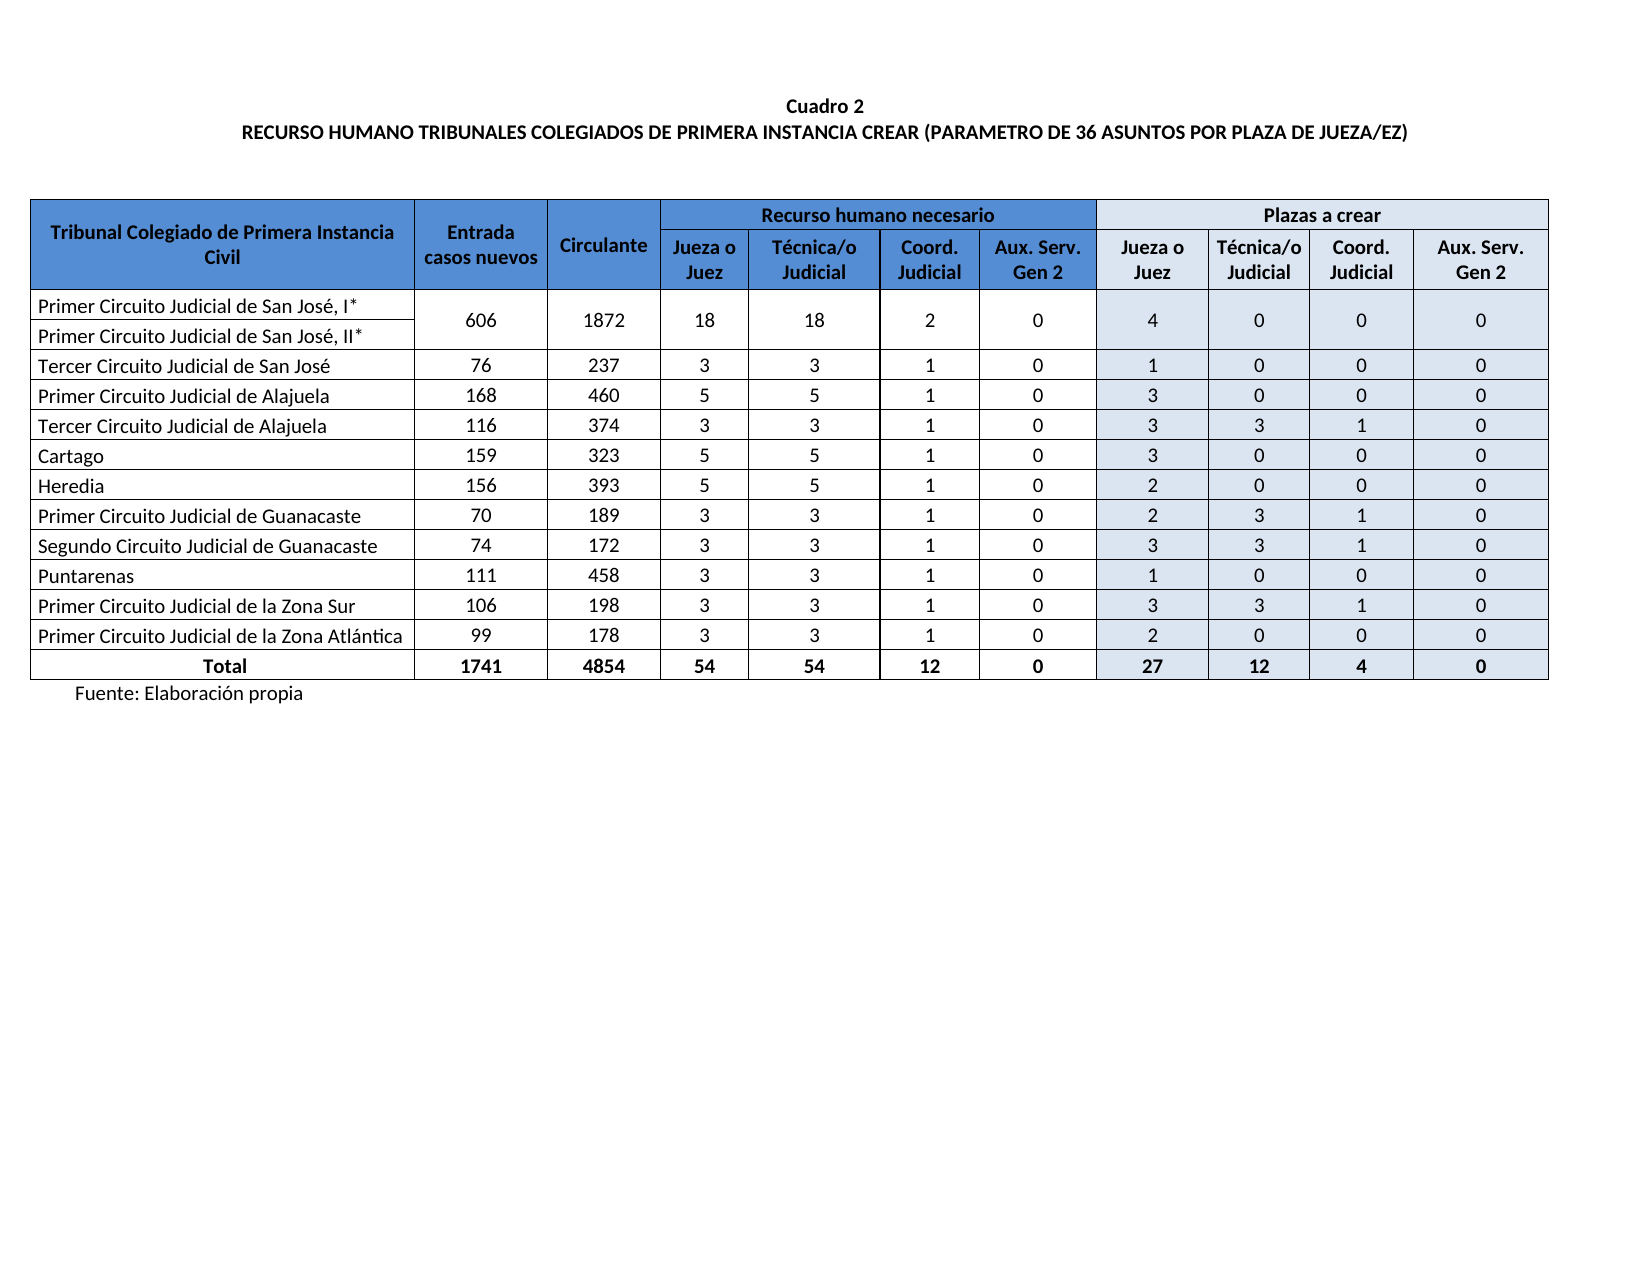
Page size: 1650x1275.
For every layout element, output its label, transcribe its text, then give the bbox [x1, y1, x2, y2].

table_cell 3 [749, 350, 879, 379]
table_cell 0 [980, 410, 1096, 439]
table_cell 12 [1209, 650, 1309, 679]
table_cell 5 [661, 440, 748, 469]
table_cell 0 [980, 530, 1096, 559]
table_cell 1 [1310, 410, 1413, 439]
text Cuadro 2 [75, 94, 1575, 119]
table_cell 0 [980, 650, 1096, 679]
table_cell 0 [980, 350, 1096, 379]
table_cell 1 [881, 440, 979, 469]
table_cell 5 [749, 440, 879, 469]
table_cell 74 [415, 530, 547, 559]
table_cell 3 [661, 590, 748, 619]
table_cell 0 [980, 290, 1096, 349]
table_cell 323 [548, 440, 660, 469]
table_cell 168 [415, 380, 547, 409]
table_cell 1 [1310, 590, 1413, 619]
table_cell 3 [1097, 590, 1208, 619]
table_header Recurso humano necesario [661, 200, 1096, 229]
table_cell 1 [1310, 500, 1413, 529]
table_cell 5 [749, 470, 879, 499]
text RECURSO HUMANO TRIBUNALES COLEGIADOS DE PRIMERA INSTANCIA CREAR (PARAMETRO DE 36 ASUNTOS POR PLAZA DE JUEZA/EZ) [75, 119, 1575, 144]
table_cell 0 [1209, 560, 1309, 589]
table_cell 4 [1310, 650, 1413, 679]
table_cell 0 [980, 560, 1096, 589]
table_cell 1 [881, 500, 979, 529]
table_cell 0 [1414, 590, 1548, 619]
table_cell 2 [881, 290, 979, 349]
table_cell 3 [1097, 410, 1208, 439]
table_cell 1 [881, 470, 979, 499]
table_cell Primer Circuito Judicial de Guanacaste [31, 500, 414, 529]
table_cell 18 [661, 290, 748, 349]
table_cell 111 [415, 560, 547, 589]
table_cell 189 [548, 500, 660, 529]
table_cell 0 [1209, 290, 1309, 349]
table_header Entrada casos nuevos [415, 200, 547, 289]
table_cell Tercer Circuito Judicial de San José [31, 350, 414, 379]
table_cell 159 [415, 440, 547, 469]
table_header Tribunal Colegiado de Primera Instancia Civil [31, 200, 414, 289]
table_cell 3 [749, 410, 879, 439]
table_cell 3 [1209, 410, 1309, 439]
table_cell 2 [1097, 500, 1208, 529]
table_cell 0 [1414, 440, 1548, 469]
table_cell 106 [415, 590, 547, 619]
table_cell 54 [661, 650, 748, 679]
table_cell 1 [1310, 530, 1413, 559]
table_cell 3 [661, 350, 748, 379]
table_cell 156 [415, 470, 547, 499]
table_cell Heredia [31, 470, 414, 499]
table_cell 0 [1414, 380, 1548, 409]
table_cell 178 [548, 620, 660, 649]
table_cell 0 [1310, 440, 1413, 469]
table_cell 5 [749, 380, 879, 409]
table_cell 2 [1097, 620, 1208, 649]
table_cell 1 [1097, 560, 1208, 589]
table_cell Aux. Serv. Gen 2 [980, 230, 1096, 289]
table_cell 0 [1310, 620, 1413, 649]
table_cell 0 [980, 440, 1096, 469]
table_cell 458 [548, 560, 660, 589]
table_cell Cartago [31, 440, 414, 469]
table_cell 0 [1414, 500, 1548, 529]
table_cell 0 [1414, 350, 1548, 379]
table_cell Coord. Judicial [881, 230, 979, 289]
table_cell 1 [881, 620, 979, 649]
table_header Plazas a crear [1097, 200, 1548, 229]
table_cell Tercer Circuito Judicial de Alajuela [31, 410, 414, 439]
table_cell 3 [1209, 500, 1309, 529]
table_cell 3 [1209, 530, 1309, 559]
table_cell 460 [548, 380, 660, 409]
table_cell 1 [881, 590, 979, 619]
table_cell 0 [1414, 290, 1548, 349]
table_cell Puntarenas [31, 560, 414, 589]
table_cell 1 [881, 530, 979, 559]
table_cell 0 [1414, 530, 1548, 559]
table_cell 3 [661, 410, 748, 439]
table_cell 0 [1209, 620, 1309, 649]
table_cell 76 [415, 350, 547, 379]
table_cell Primer Circuito Judicial de Alajuela [31, 380, 414, 409]
table_cell 3 [661, 500, 748, 529]
table_cell 5 [661, 380, 748, 409]
table_cell 12 [881, 650, 979, 679]
table_cell 0 [980, 380, 1096, 409]
table_cell 0 [1414, 470, 1548, 499]
table_cell 99 [415, 620, 547, 649]
table_cell 3 [661, 530, 748, 559]
table_cell 0 [1310, 470, 1413, 499]
table_cell 0 [980, 500, 1096, 529]
table_cell Técnica/o Judicial [749, 230, 879, 289]
table_cell 1 [1097, 350, 1208, 379]
table_cell 3 [1097, 440, 1208, 469]
table_cell 172 [548, 530, 660, 559]
table_cell 0 [1209, 440, 1309, 469]
table_cell 0 [980, 620, 1096, 649]
table_cell 1 [881, 380, 979, 409]
table_cell 0 [980, 470, 1096, 499]
table_cell 0 [1310, 380, 1413, 409]
table_cell Aux. Serv. Gen 2 [1414, 230, 1548, 289]
table_cell Primer Circuito Judicial de San José, I* [31, 290, 414, 319]
table_cell Técnica/o Judicial [1209, 230, 1309, 289]
table_cell Primer Circuito Judicial de San José, II* [31, 320, 414, 349]
table_cell Jueza o Juez [661, 230, 748, 289]
table_cell 1872 [548, 290, 660, 349]
table_cell 0 [980, 590, 1096, 619]
table_cell 0 [1209, 350, 1309, 379]
table_cell 0 [1414, 650, 1548, 679]
table_cell 70 [415, 500, 547, 529]
table_cell Segundo Circuito Judicial de Guanacaste [31, 530, 414, 559]
table_cell 54 [749, 650, 879, 679]
table_cell 0 [1310, 560, 1413, 589]
table_cell 0 [1414, 620, 1548, 649]
table_cell 0 [1209, 470, 1309, 499]
table_cell 0 [1414, 560, 1548, 589]
table_cell 4854 [548, 650, 660, 679]
table_cell 374 [548, 410, 660, 439]
table_cell 3 [661, 620, 748, 649]
table_cell 3 [1097, 380, 1208, 409]
table_header Circulante [548, 200, 660, 289]
table_cell 3 [1209, 590, 1309, 619]
table_cell Primer Circuito Judicial de la Zona Atlántica [31, 620, 414, 649]
table_cell 1 [881, 410, 979, 439]
table_cell 3 [749, 500, 879, 529]
table_cell 3 [661, 560, 748, 589]
table_cell 116 [415, 410, 547, 439]
table_cell 27 [1097, 650, 1208, 679]
table_cell 2 [1097, 470, 1208, 499]
table_cell 3 [1097, 530, 1208, 559]
table_cell 606 [415, 290, 547, 349]
table_cell 1 [881, 350, 979, 379]
table_cell 3 [749, 560, 879, 589]
table_cell 198 [548, 590, 660, 619]
table_cell 1 [881, 560, 979, 589]
table_cell Coord. Judicial [1310, 230, 1413, 289]
table_cell 393 [548, 470, 660, 499]
table_cell 0 [1310, 290, 1413, 349]
text Fuente: Elaboración propia [75, 680, 1575, 706]
table_cell 1741 [415, 650, 547, 679]
table_cell 4 [1097, 290, 1208, 349]
table_cell 3 [749, 530, 879, 559]
table_cell 5 [661, 470, 748, 499]
table_cell 3 [749, 620, 879, 649]
table_cell 0 [1209, 380, 1309, 409]
table_cell 3 [749, 590, 879, 619]
table_cell 18 [749, 290, 879, 349]
table_cell 237 [548, 350, 660, 379]
table_cell Jueza o Juez [1097, 230, 1208, 289]
table_cell 0 [1414, 410, 1548, 439]
table_cell 0 [1310, 350, 1413, 379]
table_cell Primer Circuito Judicial de la Zona Sur [31, 590, 414, 619]
table_cell Total [31, 650, 414, 679]
